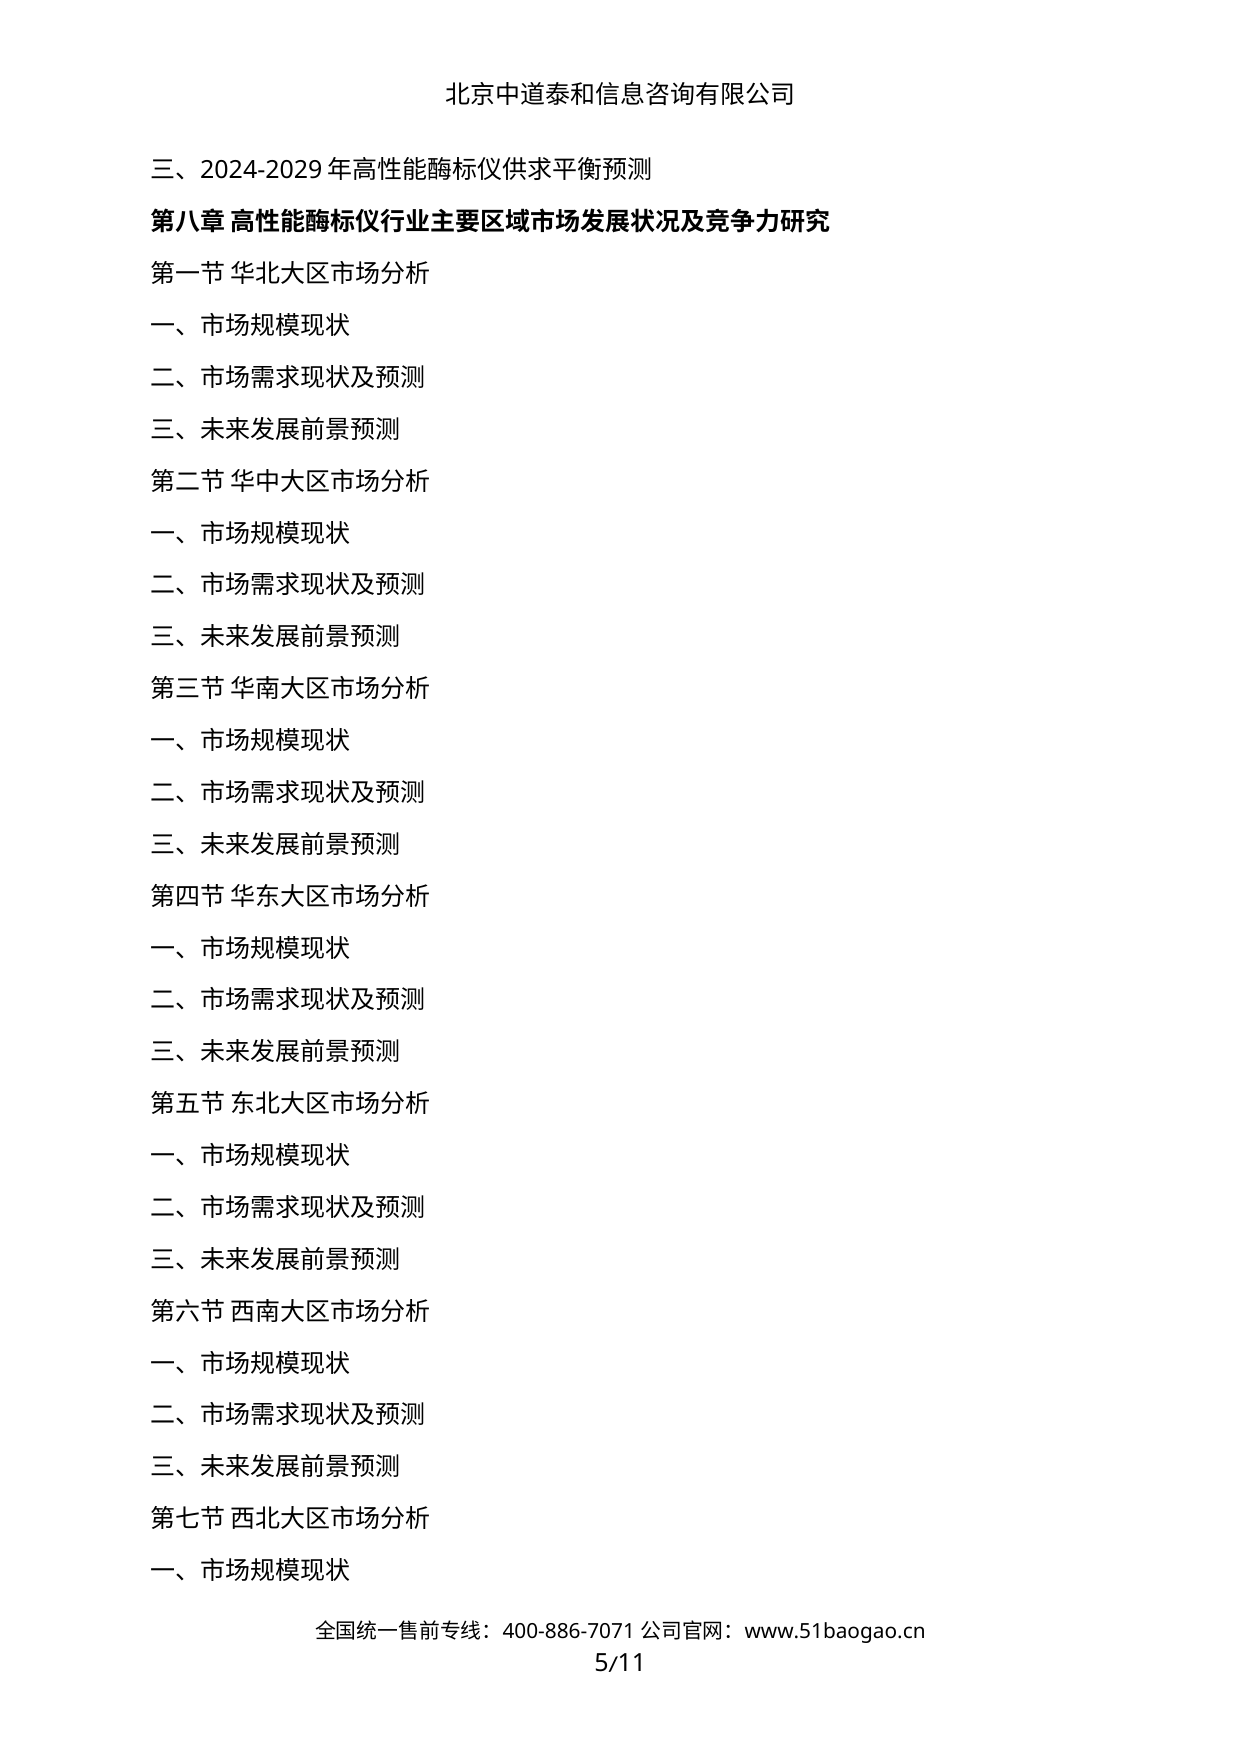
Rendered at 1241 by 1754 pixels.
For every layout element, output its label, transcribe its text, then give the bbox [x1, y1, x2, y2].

text 二、市场需求现状及预测 [150, 980, 1090, 1016]
text 二、市场需求现状及预测 [150, 565, 1090, 601]
text 二、市场需求现状及预测 [150, 1395, 1090, 1431]
text 一、市场规模现状 [150, 928, 1090, 964]
text 一、市场规模现状 [150, 306, 1090, 342]
text 第二节 华中大区市场分析 [150, 461, 1090, 497]
text 三、2024-2029年高性能酶标仪供求平衡预测 [150, 150, 1090, 186]
text 一、市场规模现状 [150, 1343, 1090, 1379]
text 三、未来发展前景预测 [150, 1447, 1090, 1483]
text 二、市场需求现状及预测 [150, 357, 1090, 394]
text 三、未来发展前景预测 [150, 1239, 1090, 1276]
text 二、市场需求现状及预测 [150, 1187, 1090, 1224]
text 第一节 华北大区市场分析 [150, 254, 1090, 290]
text 二、市场需求现状及预测 [150, 772, 1090, 809]
text 一、市场规模现状 [150, 721, 1090, 757]
text 一、市场规模现状 [150, 1551, 1090, 1587]
text 三、未来发展前景预测 [150, 409, 1090, 446]
text 三、未来发展前景预测 [150, 617, 1090, 653]
text 一、市场规模现状 [150, 1136, 1090, 1172]
text 三、未来发展前景预测 [150, 824, 1090, 861]
text 第四节 华东大区市场分析 [150, 876, 1090, 912]
text 第七节 西北大区市场分析 [150, 1499, 1090, 1535]
text 第三节 华南大区市场分析 [150, 669, 1090, 705]
text 三、未来发展前景预测 [150, 1032, 1090, 1068]
text 第六节 西南大区市场分析 [150, 1291, 1090, 1327]
text 第五节 东北大区市场分析 [150, 1084, 1090, 1120]
text 一、市场规模现状 [150, 513, 1090, 549]
text 第八章 高性能酶标仪行业主要区域市场发展状况及竞争力研究 [150, 202, 1090, 238]
